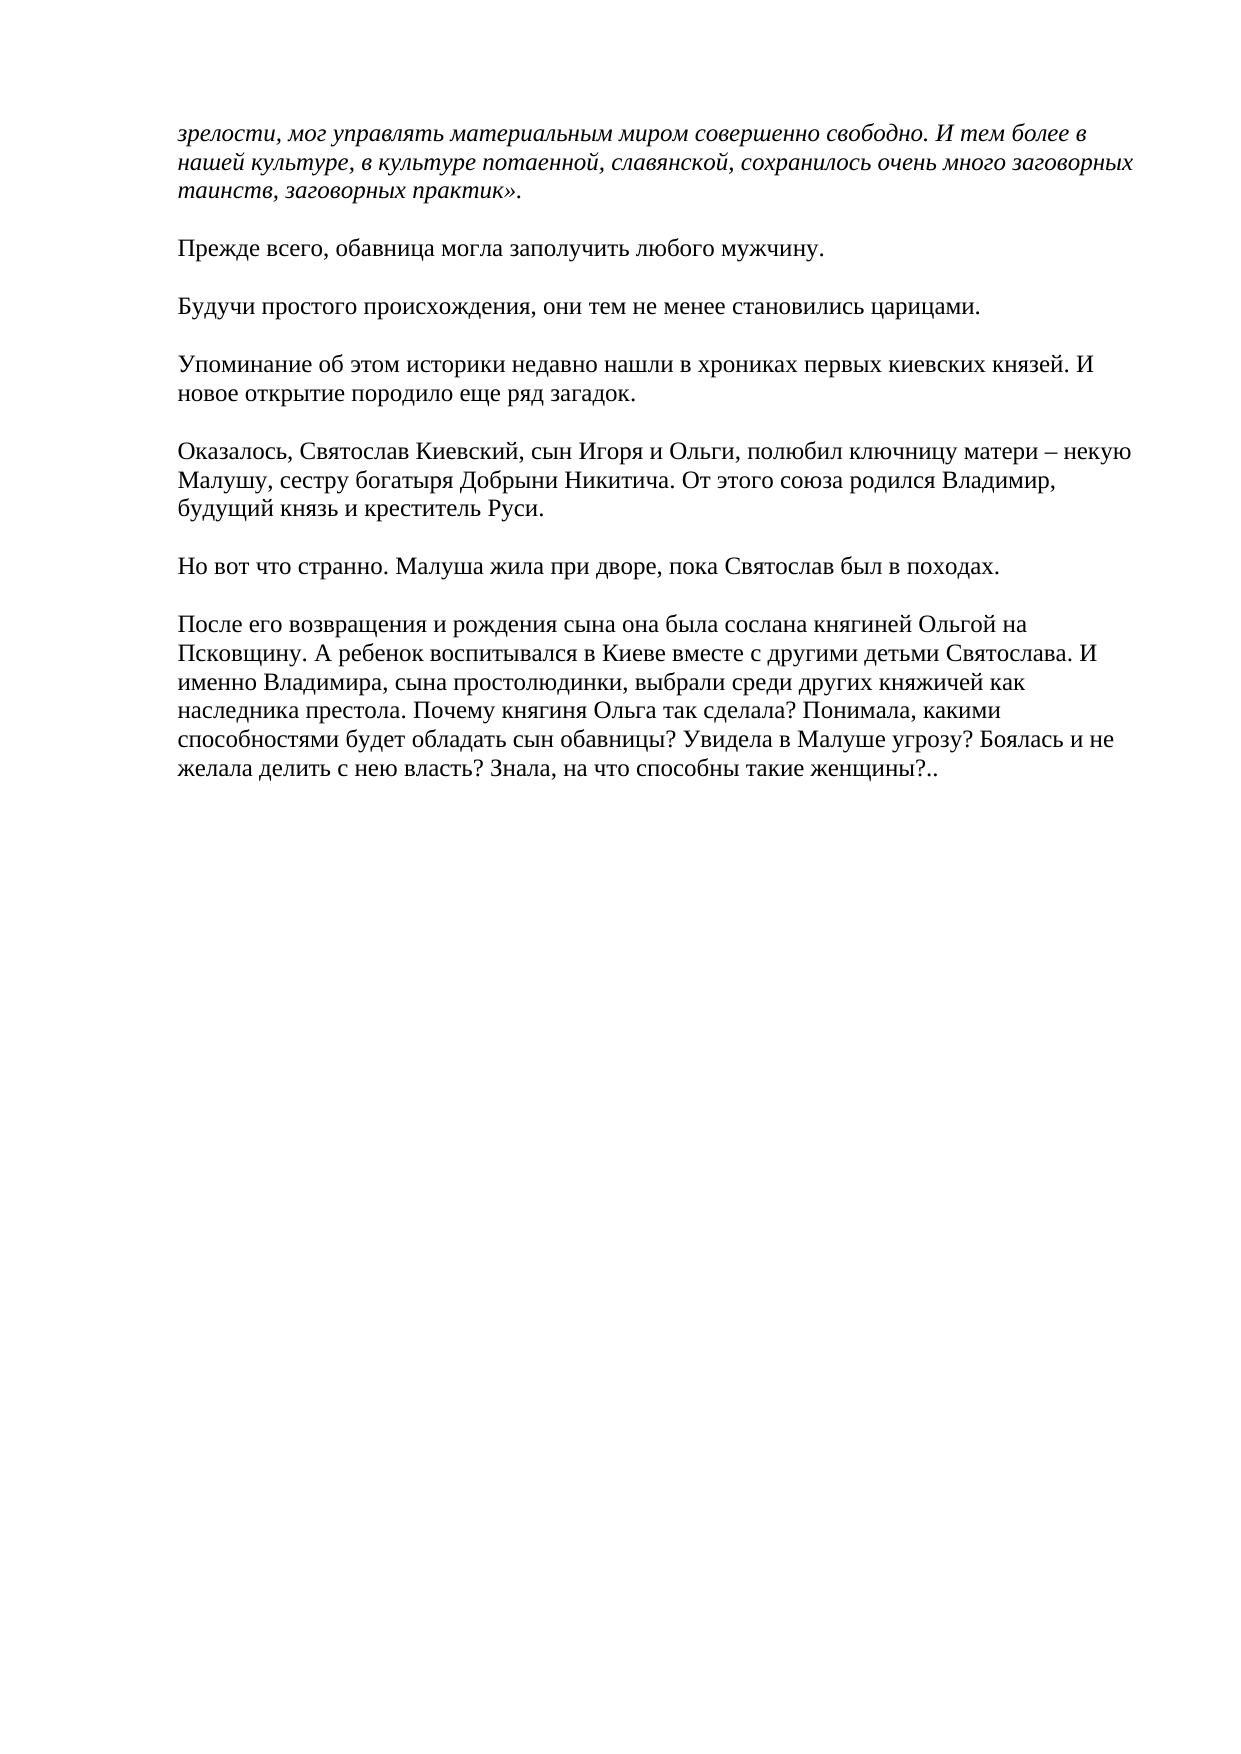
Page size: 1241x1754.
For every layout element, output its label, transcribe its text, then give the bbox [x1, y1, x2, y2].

text Прежде всего, обавница могла заполучить любого мужчину. [177, 233, 1152, 262]
text Оказалось, Святослав Киевский, сын Игоря и Ольги, полюбил ключницу матери – некую Малушу, сестру богатыря Добрыни Никитича. От этого союза родился Владимир, будущий князь и креститель Руси. [177, 436, 1152, 522]
text Будучи простого происхождения, они тем не менее становились царицами. [177, 291, 1152, 320]
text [177, 118, 1152, 204]
text Упоминание об этом историки недавно нашли в хрониках первых киевских князей. И новое открытие породило еще ряд загадок. [177, 349, 1152, 407]
text Но вот что странно. Малуша жила при дворе, пока Святослав был в походах. [177, 551, 1152, 580]
text После его возвращения и рождения сына она была сослана княгиней Ольгой на Псковщину. А ребенок воспитывался в Киеве вместе с другими детьми Святослава. И именно Владимира, сына простолюдинки, выбрали среди других княжичей как наследника престола. Почему княгиня Ольга так сделала? Понимала, какими способностями будет обладать сын обавницы? Увидела в Малуше угрозу? Боялась и не желала делить с нею власть? Знала, на что способны такие женщины?.. [177, 609, 1152, 782]
